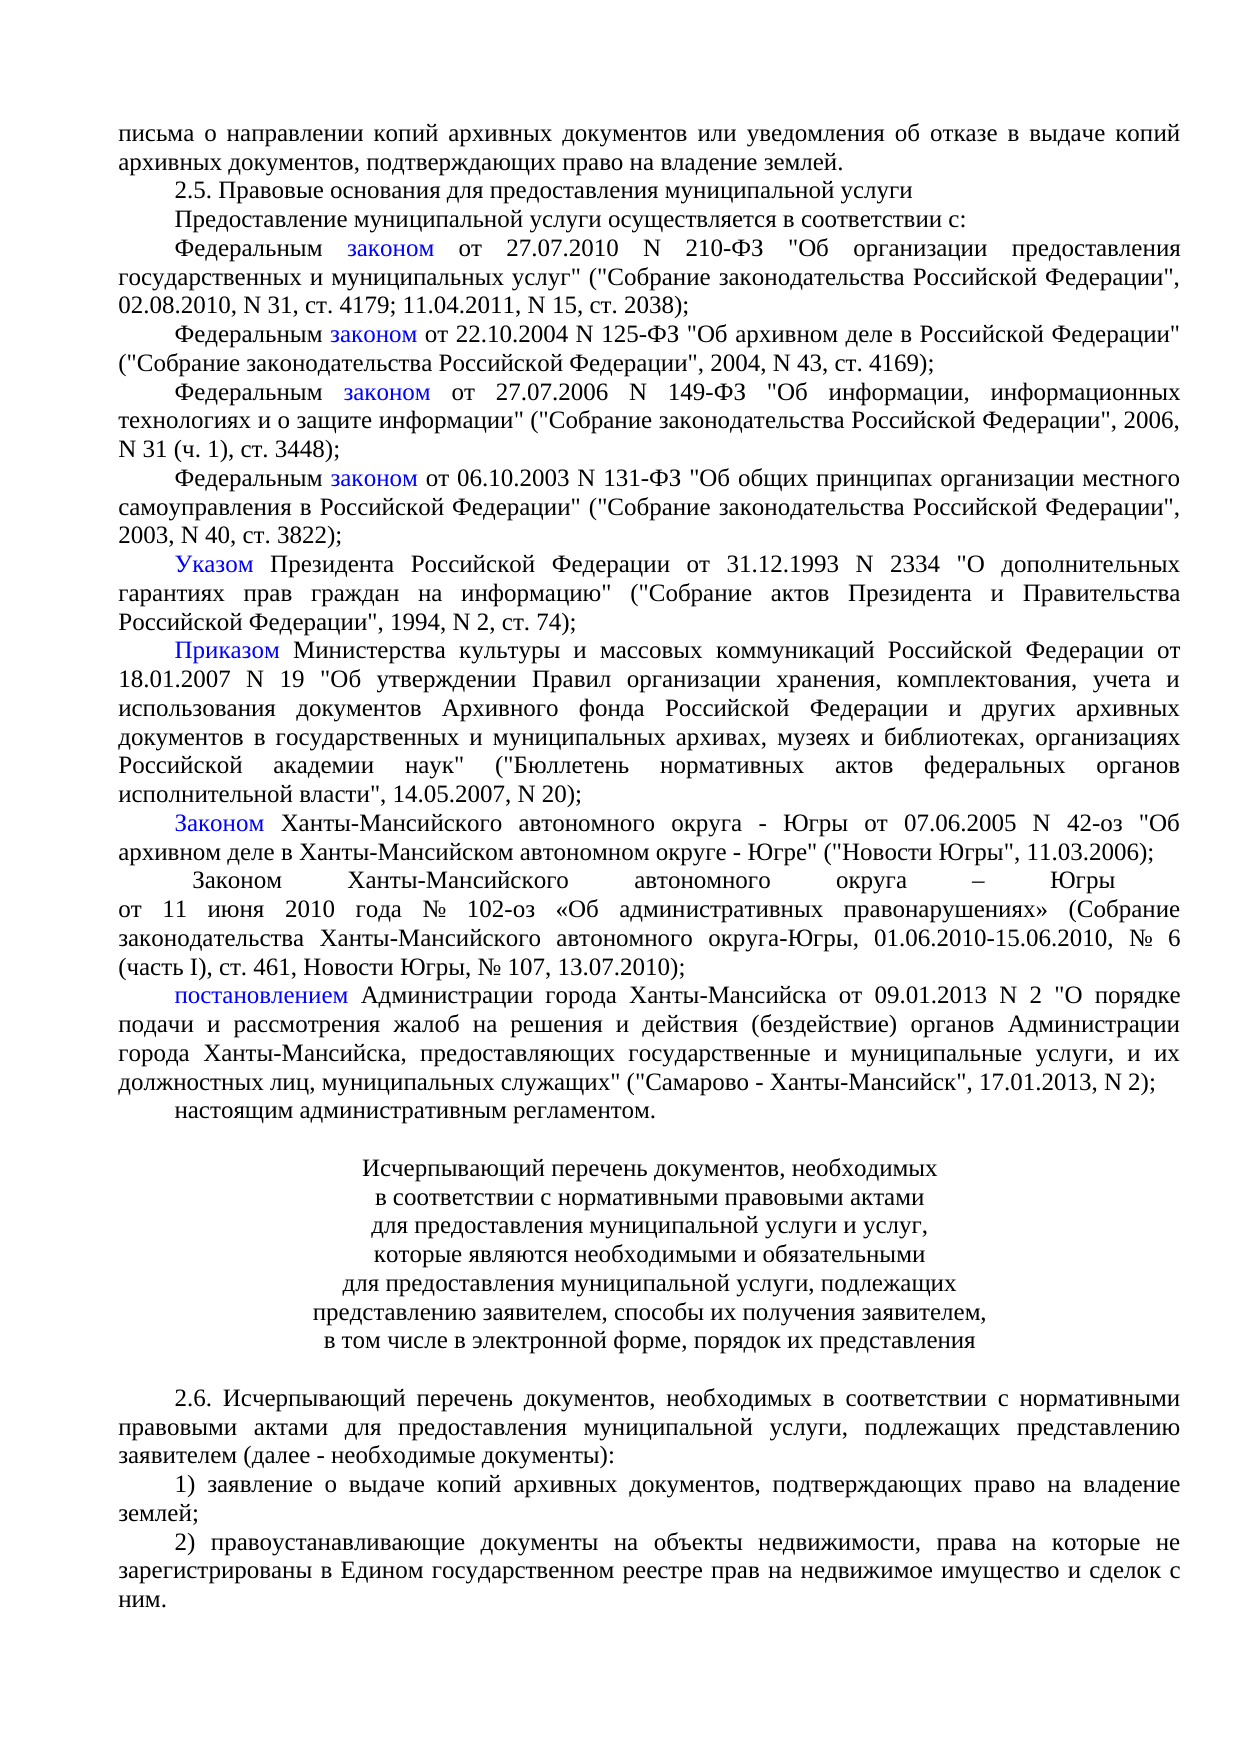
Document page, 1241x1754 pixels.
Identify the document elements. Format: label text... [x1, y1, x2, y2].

text постановлением Администрации города Ханты-Мансийска от 09.01.2013 N 2 "О порядке подачи и рассмотрения жалоб на решения и действия (бездействие) органов Администрации города Ханты-Мансийска, предоставляющих государственные и муниципальные услуги, и их должностных лиц, муниципальных служащих" ("Самарово - Ханты-Мансийск", 17.01.2013, N 2); [118, 981, 1181, 1096]
text 1) заявление о выдаче копий архивных документов, подтверждающих право на владение землей; [118, 1469, 1181, 1527]
text Федеральным законом от 27.07.2010 N 210-ФЗ "Об организации предоставления государственных и муниципальных услуг" ("Собрание законодательства Российской Федерации", 02.08.2010, N 31, ст. 4179; 11.04.2011, N 15, ст. 2038); [118, 233, 1181, 319]
text Предоставление муниципальной услуги осуществляется в соответствии с: [118, 204, 1181, 233]
text Приказом Министерства культуры и массовых коммуникаций Российской Федерации от 18.01.2007 N 19 "Об утверждении Правил организации хранения, комплектования, учета и использования документов Архивного фонда Российской Федерации и других архивных документов в государственных и муниципальных архивах, музеях и библиотеках, организациях Российской академии наук" ("Бюллетень нормативных актов федеральных органов исполнительной власти", 14.05.2007, N 20); [118, 636, 1181, 808]
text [118, 118, 1181, 176]
text представлению заявителем, способы их получения заявителем, [118, 1297, 1181, 1326]
text Законом Ханты-Мансийского автономного округа - Югры от 07.06.2005 N 42-оз "Об архивном деле в Ханты-Мансийском автономном округе - Югре" ("Новости Югры", 11.03.2006); [118, 808, 1181, 866]
text 2.5. Правовые основания для предоставления муниципальной услуги [118, 176, 1181, 204]
text для предоставления муниципальной услуги и услуг, [118, 1211, 1181, 1239]
text Исчерпывающий перечень документов, необходимых [118, 1153, 1181, 1182]
text 2.6. Исчерпывающий перечень документов, необходимых в соответствии с нормативными правовыми актами для предоставления муниципальной услуги, подлежащих представлению заявителем (далее - необходимые документы): [118, 1383, 1181, 1469]
text 2) правоустанавливающие документы на объекты недвижимости, права на которые не зарегистрированы в Едином государственном реестре прав на недвижимое имущество и сделок с ним. [118, 1527, 1181, 1613]
text Федеральным законом от 27.07.2006 N 149-ФЗ "Об информации, информационных технологиях и о защите информации" ("Собрание законодательства Российской Федерации", 2006, N 31 (ч. 1), ст. 3448); [118, 377, 1181, 463]
text Федеральным законом от 06.10.2003 N 131-ФЗ "Об общих принципах организации местного самоуправления в Российской Федерации" ("Собрание законодательства Российской Федерации", 2003, N 40, ст. 3822); [118, 463, 1181, 549]
text настоящим административным регламентом. [118, 1096, 1181, 1124]
text которые являются необходимыми и обязательными [118, 1239, 1181, 1268]
text в соответствии с нормативными правовыми актами [118, 1182, 1181, 1211]
text в том числе в электронной форме, порядок их представления [118, 1326, 1181, 1354]
text Указом Президента Российской Федерации от 31.12.1993 N 2334 "О дополнительных гарантиях прав граждан на информацию" ("Собрание актов Президента и Правительства Российской Федерации", 1994, N 2, ст. 74); [118, 549, 1181, 636]
text Законом Ханты-Мансийского автономного округа – Югры от 11 июня 2010 года № 102-оз «Об административных правонарушениях» (Собрание законодательства Ханты-Мансийского автономного округа-Югры, 01.06.2010-15.06.2010, № 6 (часть I), ст. 461, Новости Югры, № 107, 13.07.2010); [118, 866, 1181, 981]
text Федеральным законом от 22.10.2004 N 125-ФЗ "Об архивном деле в Российской Федерации" ("Собрание законодательства Российской Федерации", 2004, N 43, ст. 4169); [118, 319, 1181, 377]
text для предоставления муниципальной услуги, подлежащих [118, 1268, 1181, 1297]
